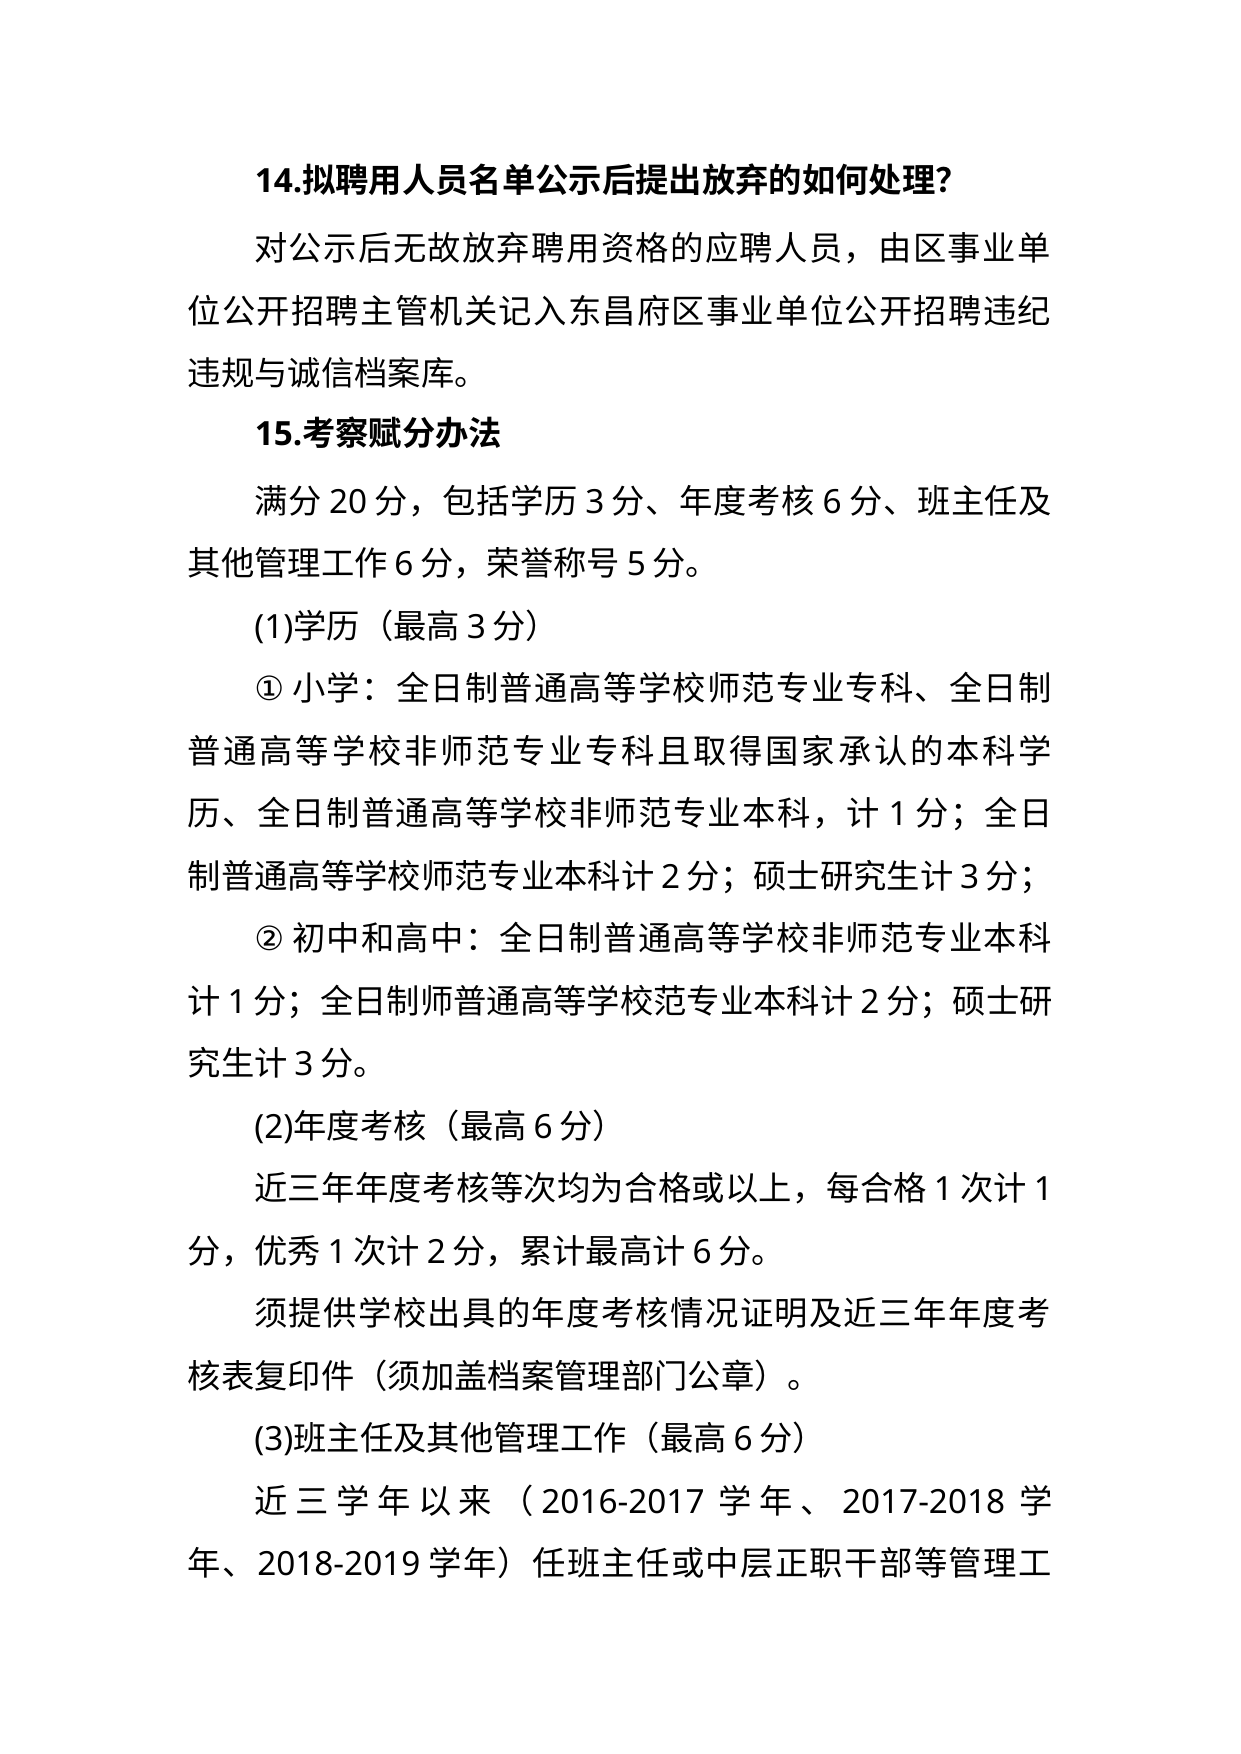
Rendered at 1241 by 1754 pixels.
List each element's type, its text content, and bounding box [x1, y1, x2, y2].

text 满分20分，包括学历3分、年度考核6分、班主任及其他管理工作6分，荣誉称号5分。 [187, 463, 1053, 588]
text (2)年度考核（最高6分） [187, 1088, 1053, 1151]
text 须提供学校出具的年度考核情况证明及近三年年度考核表复印件（须加盖档案管理部门公章）。 [187, 1276, 1053, 1401]
text 14.拟聘用人员名单公示后提出放弃的如何处理？ [187, 146, 1053, 211]
text ②初中和高中：全日制普通高等学校非师范专业本科计1分；全日制师普通高等学校范专业本科计2分；硕士研究生计3分。 [187, 901, 1053, 1088]
text 对公示后无故放弃聘用资格的应聘人员，由区事业单位公开招聘主管机关记入东昌府区事业单位公开招聘违纪违规与诚信档案库。 [187, 211, 1053, 398]
list 15.考察赋分办法 [187, 398, 1053, 463]
text (3)班主任及其他管理工作（最高6分） [187, 1401, 1053, 1463]
text (1)学历（最高3分） [187, 588, 1053, 651]
text ①小学：全日制普通高等学校师范专业专科、全日制普通高等学校非师范专业专科且取得国家承认的本科学历、全日制普通高等学校非师范专业本科，计1分；全日制普通高等学校师范专业本科计2分；硕士研究生计3分； [187, 651, 1053, 901]
text 近三年年度考核等次均为合格或以上，每合格1次计1分，优秀1次计2分，累计最高计6分。 [187, 1151, 1053, 1276]
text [187, 1463, 1053, 1588]
